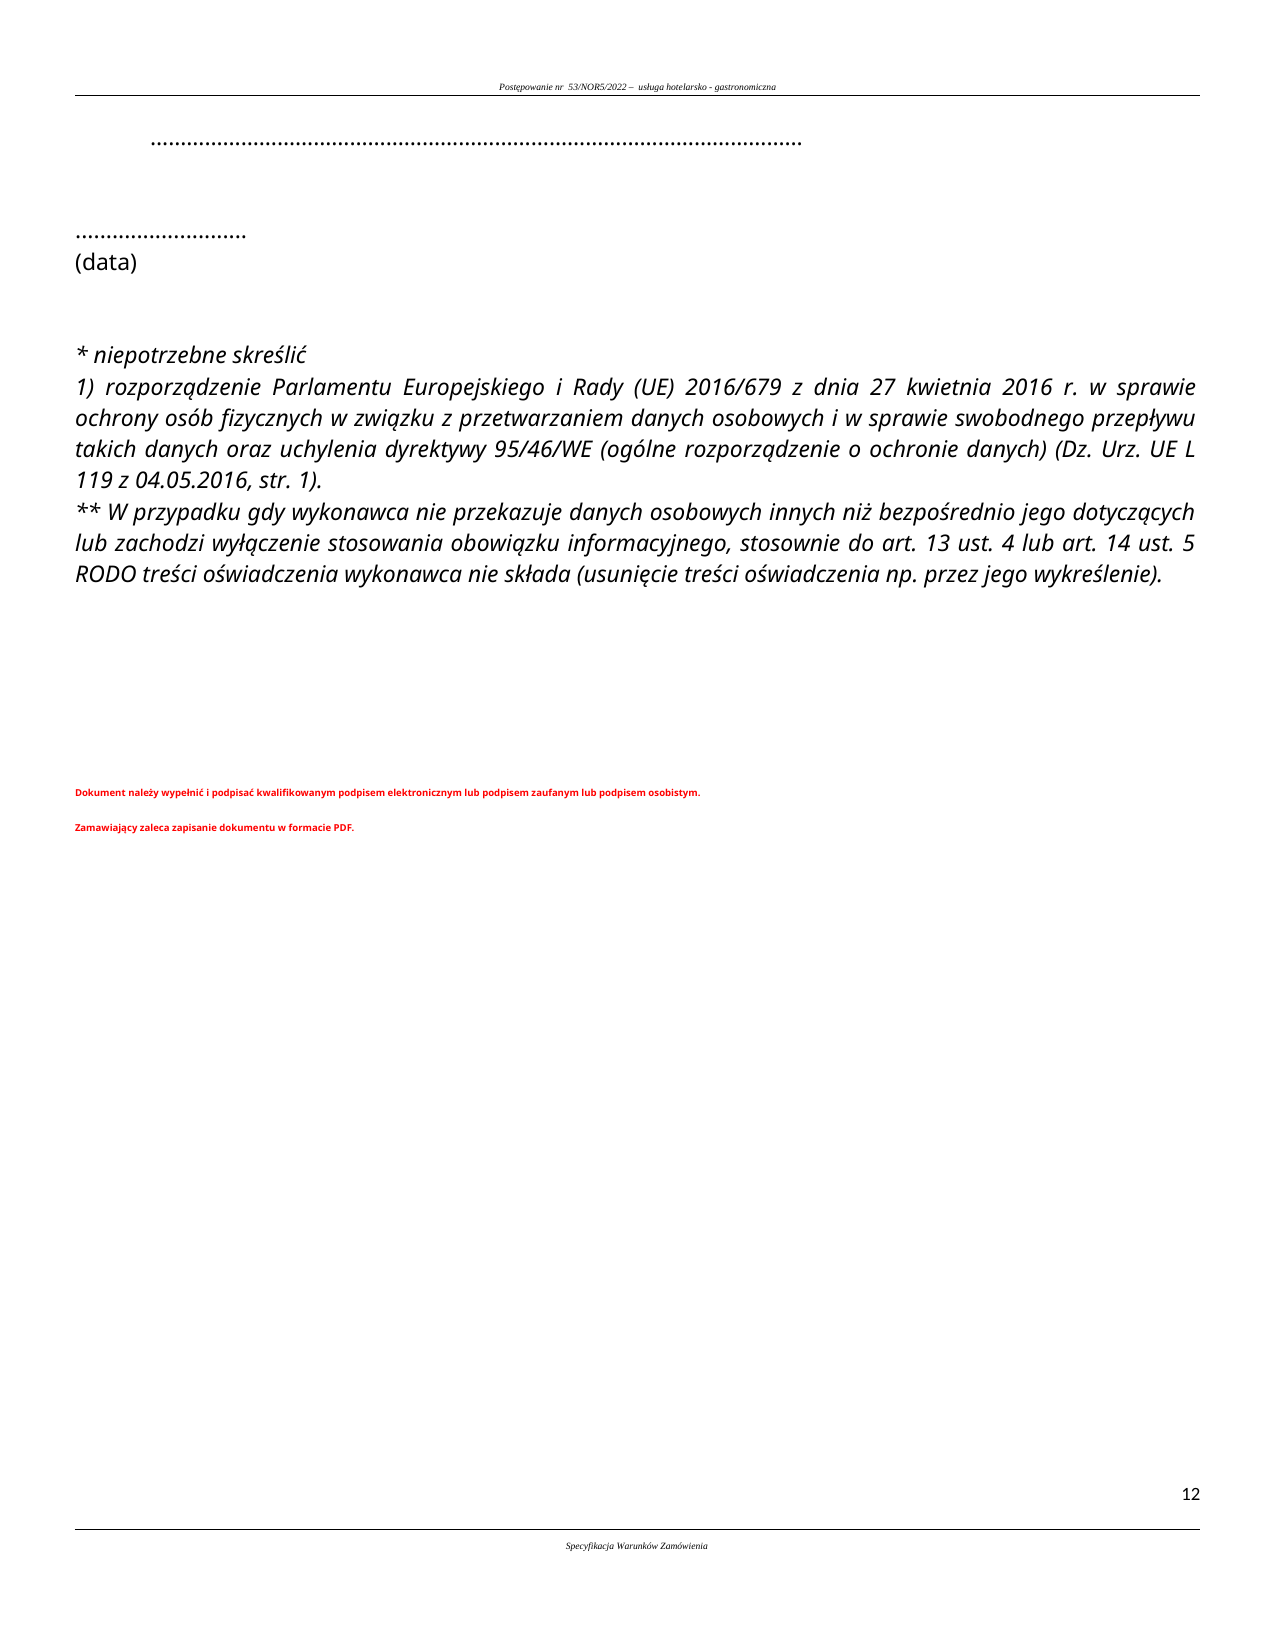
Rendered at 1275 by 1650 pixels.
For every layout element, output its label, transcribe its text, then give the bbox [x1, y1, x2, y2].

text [150, 121, 1200, 152]
text * niepotrzebne skreślić [75, 339, 1200, 371]
text ** W przypadku gdy wykonawca nie przekazuje danych osobowych innych niż bezpośrednio jego dotyczących lub zachodzi wyłączenie stosowania obowiązku informacyjnego, stosownie do art. 13 ust. 4 lub art. 14 ust. 5 RODO treści oświadczenia wykonawca nie składa (usunięcie treści oświadczenia np. przez jego wykreślenie). [75, 496, 1200, 589]
text 1) rozporządzenie Parlamentu Europejskiego i Rady (UE) 2016/679 z dnia 27 kwietnia 2016 r. w sprawie ochrony osób fizycznych w związku z przetwarzaniem danych osobowych i w sprawie swobodnego przepływu takich danych oraz uchylenia dyrektywy 95/46/WE (ogólne rozporządzenie o ochronie danych) (Dz. Urz. UE L 119 z 04.05.2016, str. 1). [75, 371, 1200, 496]
text Dokument należy wypełnić i podpisać kwalifikowanym podpisem elektronicznym lub podpisem zaufanym lub podpisem osobistym. [75, 777, 1200, 800]
text (data) [75, 246, 1200, 277]
text ............................ [75, 214, 1200, 246]
text Zamawiający zaleca zapisanie dokumentu w formacie PDF. [75, 811, 1200, 834]
